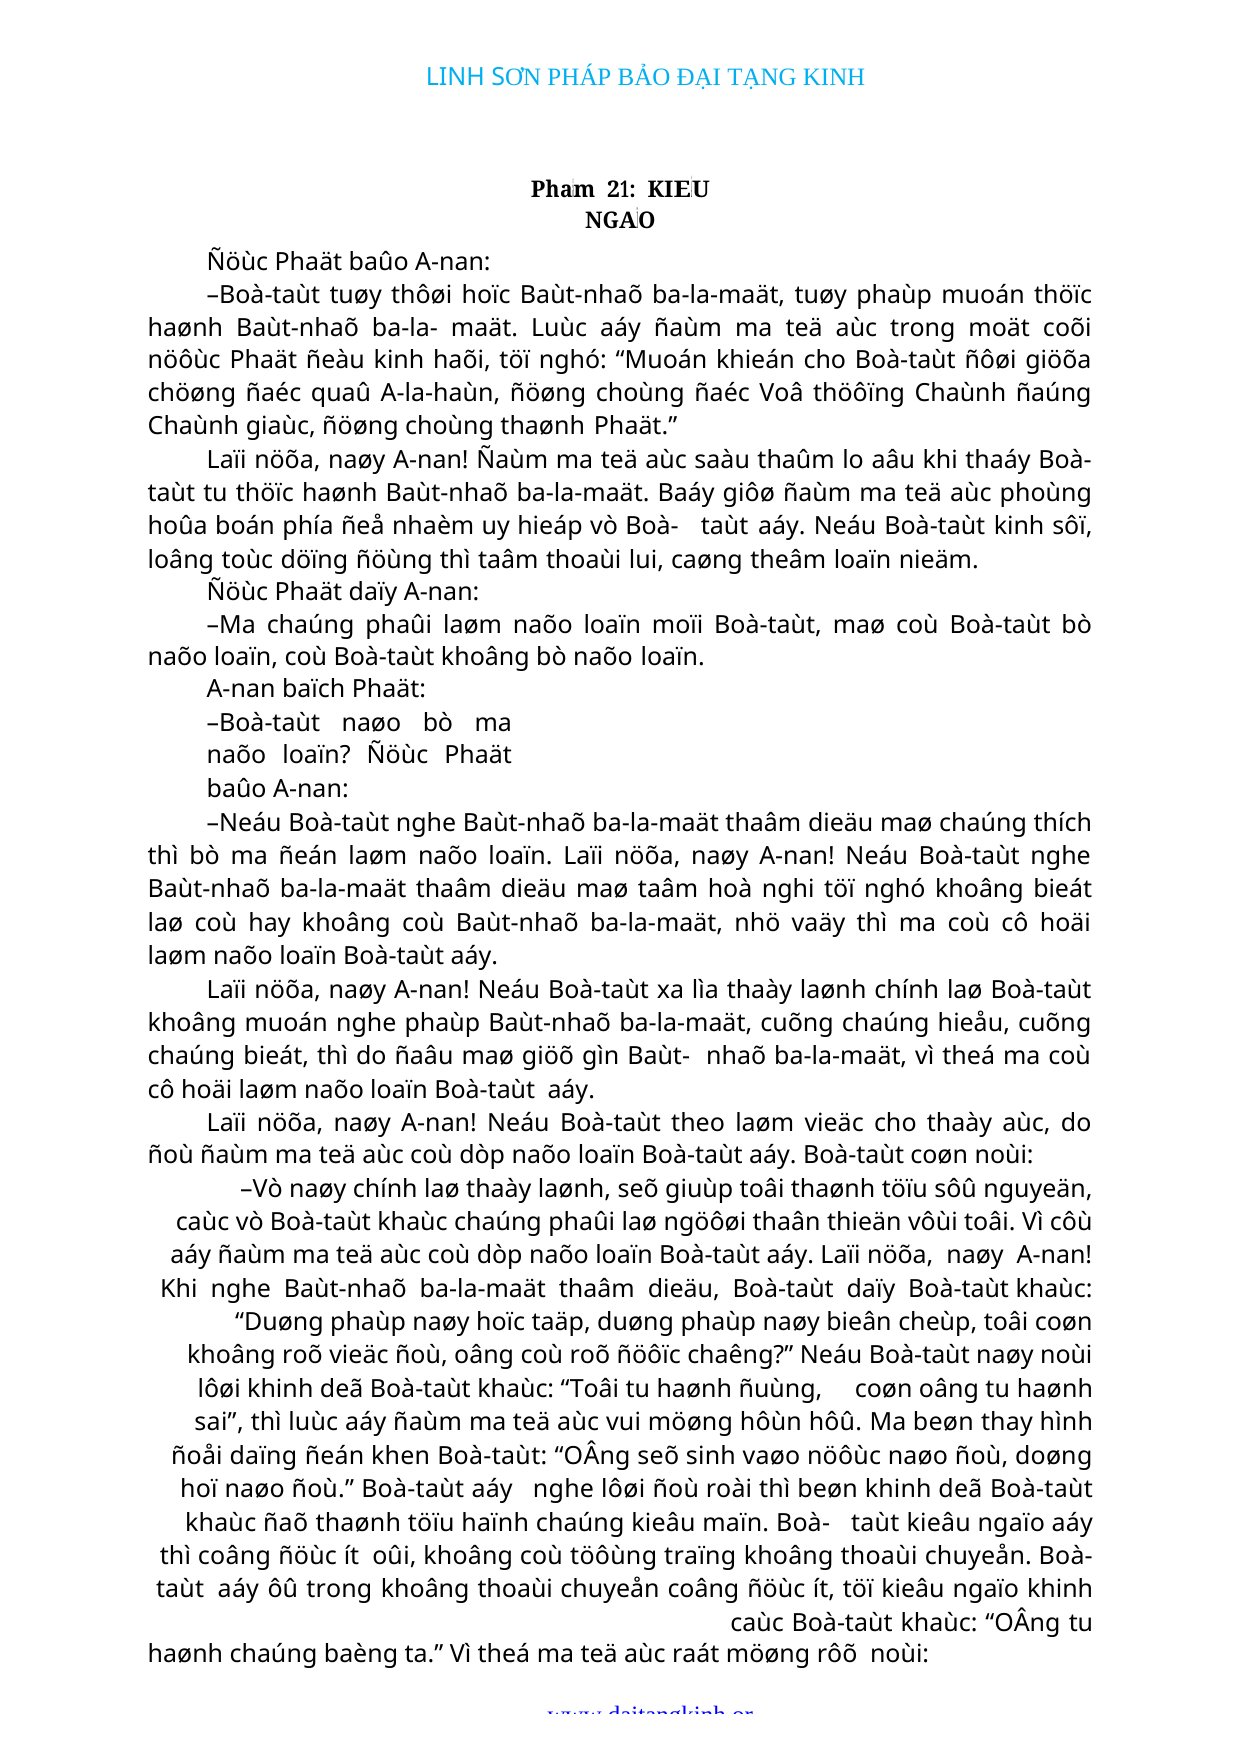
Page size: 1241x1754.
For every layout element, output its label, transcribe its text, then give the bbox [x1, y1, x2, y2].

text –Vò naøy chính laø thaày laønh, seõ giuùp toâi thaønh töïu sôû nguyeän, caùc vò Boà-taùt khaùc chaúng phaûi laø ngöôøi thaân thieän vôùi toâi. Vì côù aáy ñaùm ma teä aùc coù dòp naõo loaïn Boà-taùt aáy. Laïi nöõa, naøy A-nan! Khi nghe Baùt-nhaõ ba-la-maät thaâm dieäu, Boà-taùt daïy Boà-taùt khaùc: “Duøng phaùp naøy hoïc taäp, duøng phaùp naøy bieân cheùp, toâi coøn khoâng roõ vieäc ñoù, oâng coù roõ ñöôïc chaêng?” Neáu Boà-taùt naøy noùi lôøi khinh deã Boà-taùt khaùc: “Toâi tu haønh ñuùng, coøn oâng tu haønh sai”, thì luùc aáy ñaùm ma teä aùc vui möøng hôùn hôû. Ma beøn thay hình ñoåi daïng ñeán khen Boà-taùt: “OÂng seõ sinh vaøo nöôùc naøo ñoù, doøng hoï naøo ñoù.” Boà-taùt aáy nghe lôøi ñoù roài thì beøn khinh deã Boà-taùt khaùc ñaõ thaønh töïu haïnh chaúng kieâu maïn. Boà- taùt kieâu ngaïo aáy thì coâng ñöùc ít oûi, khoâng coù töôùng traïng khoâng thoaùi chuyeån. Boà-taùt aáy ôû trong khoâng thoaùi chuyeån coâng ñöùc ít, töï kieâu ngaïo khinh caùc Boà-taùt khaùc: “OÂng tu [147, 1171, 1093, 1639]
text –Ma chaúng phaûi laøm naõo loaïn moïi Boà-taùt, maø coù Boà-taùt bò naõo loaïn, coù Boà-taùt khoâng bò naõo loaïn. [147, 607, 1093, 672]
text –Boà-taùt tuøy thôøi hoïc Baùt-nhaõ ba-la-maät, tuøy phaùp muoán thöïc haønh Baùt-nhaõ ba-la- maät. Luùc aáy ñaùm ma teä aùc trong moät coõi nöôùc Phaät ñeàu kinh haõi, töï nghó: “Muoán khieán cho Boà-taùt ñôøi giöõa chöøng ñaéc quaû A-la-haùn, ñöøng choùng ñaéc Voâ thöôïng Chaùnh ñaúng Chaùnh giaùc, ñöøng choùng thaønh Phaät.” [147, 278, 1093, 441]
text Ñöùc Phaät daïy A-nan: [206, 576, 1105, 607]
text –Boà-taùt naøo bò ma naõo loaïn? Ñöùc Phaät baûo A-nan: [206, 704, 512, 804]
text –Neáu Boà-taùt nghe Baùt-nhaõ ba-la-maät thaâm dieäu maø chaúng thích thì bò ma ñeán laøm naõo loaïn. Laïi nöõa, naøy A-nan! Neáu Boà-taùt nghe Baùt-nhaõ ba-la-maät thaâm dieäu maø taâm hoà nghi töï nghó khoâng bieát laø coù hay khoâng coù Baùt-nhaõ ba-la-maät, nhö vaäy thì ma coù cô hoäi laøm naõo loaïn Boà-taùt aáy. [147, 804, 1093, 972]
text Ñöùc Phaät baûo A-nan: [206, 245, 1105, 277]
text Phaåm 21: KIEÂU NGAÏO [494, 173, 746, 235]
text Laïi nöõa, naøy A-nan! Neáu Boà-taùt theo laøm vieäc cho thaày aùc, do ñoù ñaùm ma teä aùc coù dòp naõo loaïn Boà-taùt aáy. Boà-taùt coøn noùi: [147, 1105, 1092, 1171]
text haønh chaúng baèng ta.” Vì theá ma teä aùc raát möøng rôõ noùi: [147, 1639, 1105, 1669]
text Laïi nöõa, naøy A-nan! Neáu Boà-taùt xa lìa thaày laønh chính laø Boà-taùt khoâng muoán nghe phaùp Baùt-nhaõ ba-la-maät, cuõng chaúng hieåu, cuõng chaúng bieát, thì do ñaâu maø giöõ gìn Baùt- nhaõ ba-la-maät, vì theá ma coù cô hoäi laøm naõo loaïn Boà-taùt aáy. [147, 972, 1093, 1105]
text Laïi nöõa, naøy A-nan! Ñaùm ma teä aùc saàu thaûm lo aâu khi thaáy Boà-taùt tu thöïc haønh Baùt-nhaõ ba-la-maät. Baáy giôø ñaùm ma teä aùc phoùng hoûa boán phía ñeå nhaèm uy hieáp vò Boà- taùt aáy. Neáu Boà-taùt kinh sôï, loâng toùc döïng ñöùng thì taâm thoaùi lui, caøng theâm loaïn nieäm. [147, 442, 1093, 576]
text A-nan baïch Phaät: [206, 672, 1105, 704]
